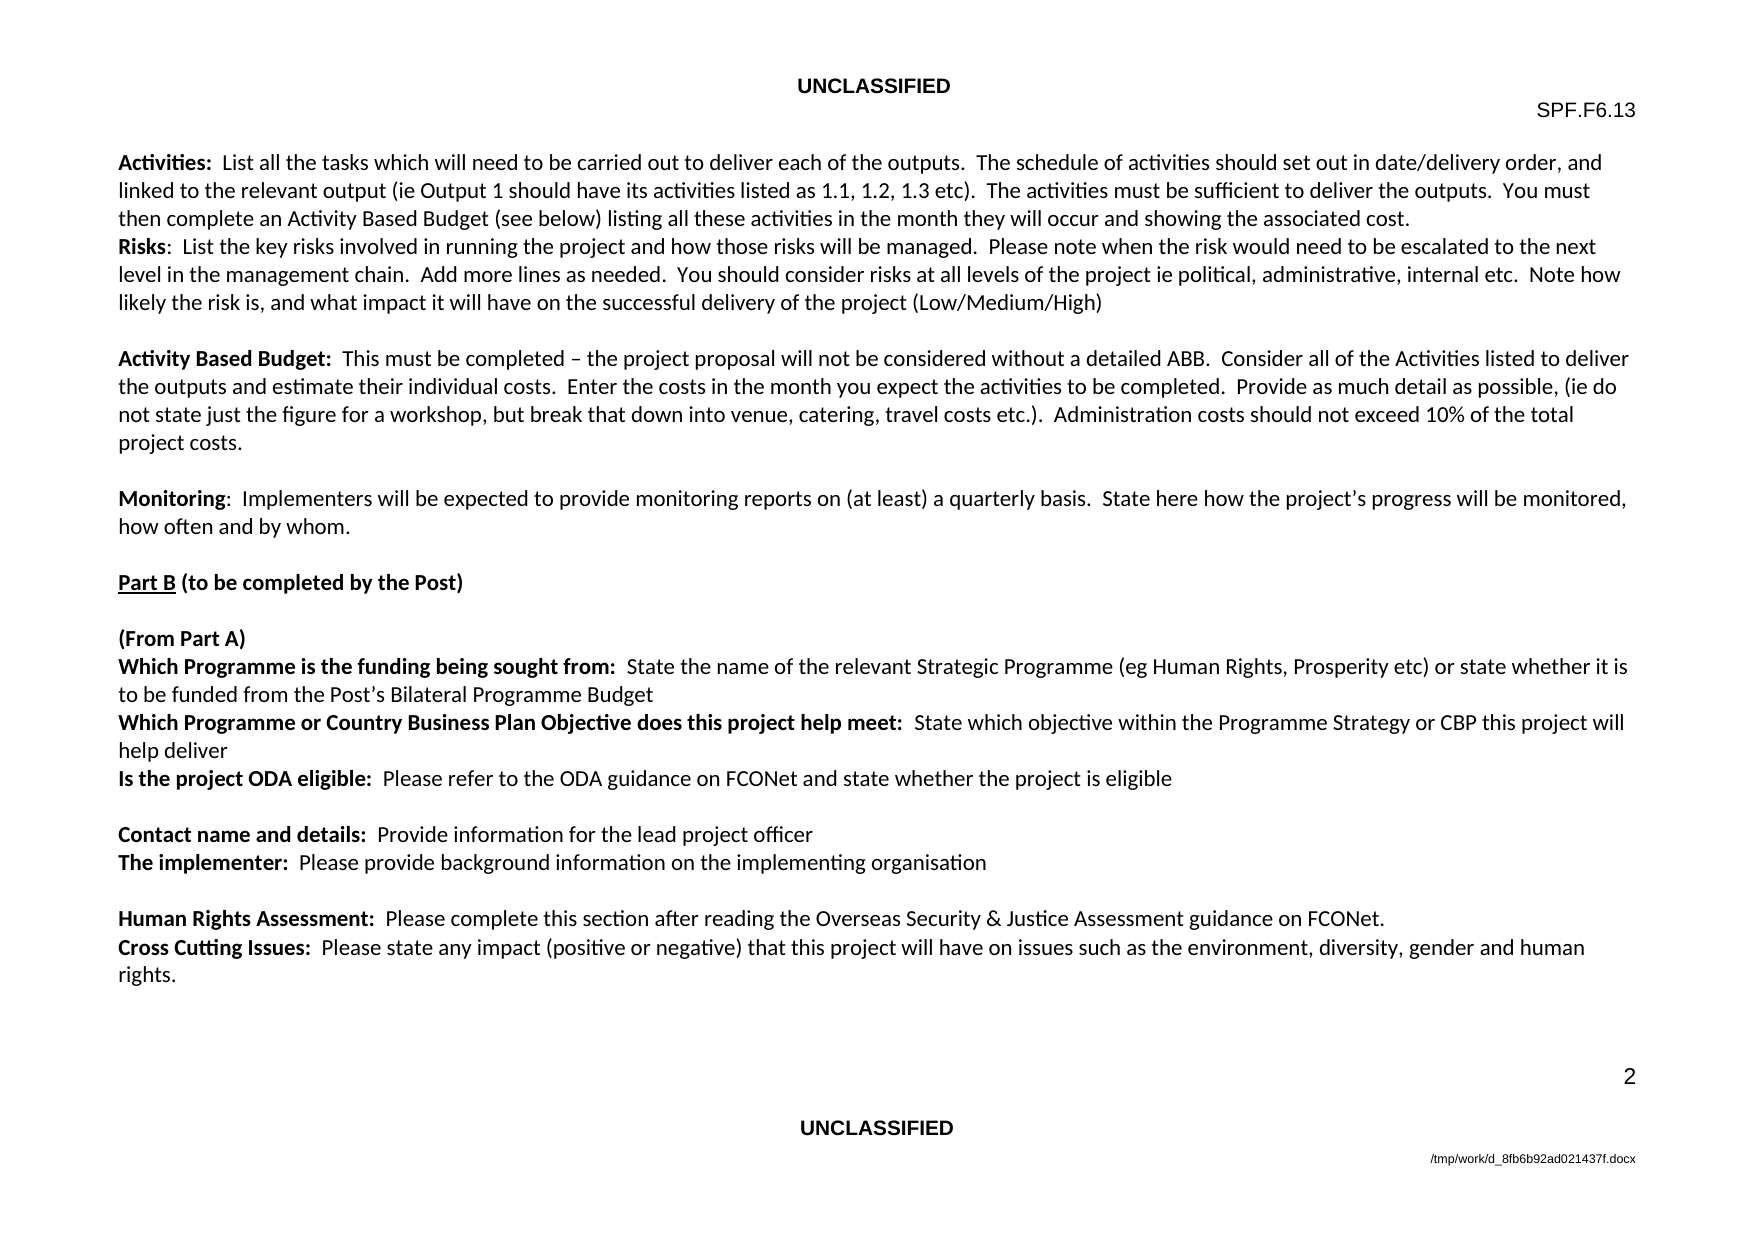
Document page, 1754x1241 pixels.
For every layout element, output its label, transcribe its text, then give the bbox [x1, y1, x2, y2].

text Activity Based Budget: This must be completed – the project proposal will not be considered without a detailed ABB. Consider all of the Activities listed to deliver the outputs and estimate their individual costs. Enter the costs in the month you expect the activities to be completed. Provide as much detail as possible, (ie do not state just the figure for a workshop, but break that down into venue, catering, travel costs etc.). Administration costs should not exceed 10% of the total project costs. [118, 344, 1636, 456]
text Risks: List the key risks involved in running the project and how those risks will be managed. Please note when the risk would need to be escalated to the next level in the management chain. Add more lines as needed. You should consider risks at all levels of the project ie political, administrative, internal etc. Note how likely the risk is, and what impact it will have on the successful delivery of the project (Low/Medium/High) [118, 232, 1636, 316]
text (From Part A) [118, 624, 1636, 652]
text Is the project ODA eligible: Please refer to the ODA guidance on FCONet and state whether the project is eligible [118, 764, 1636, 792]
text The implementer: Please provide background information on the implementing organisation [118, 848, 1636, 877]
text Which Programme or Country Business Plan Objective does this project help meet: State which objective within the Programme Strategy or CBP this project will help deliver [118, 708, 1636, 764]
text Cross Cutting Issues: Please state any impact (positive or negative) that this project will have on issues such as the environment, diversity, gender and human rights. [118, 933, 1636, 989]
text Monitoring: Implementers will be expected to provide monitoring reports on (at least) a quarterly basis. State here how the project’s progress will be monitored, how often and by whom. [118, 484, 1636, 540]
text Which Programme is the funding being sought from: State the name of the relevant Strategic Programme (eg Human Rights, Prosperity etc) or state whether it is to be funded from the Post’s Bilateral Programme Budget [118, 652, 1636, 708]
text Human Rights Assessment: Please complete this section after reading the Overseas Security & Justice Assessment guidance on FCONet. [118, 904, 1636, 933]
text Contact name and details: Provide information for the lead project officer [118, 821, 1636, 848]
text Activities: List all the tasks which will need to be carried out to deliver each of the outputs. The schedule of activities should set out in date/delivery order, and linked to the relevant output (ie Output 1 should have its activities listed as 1.1, 1.2, 1.3 etc). The activities must be sufficient to deliver the outputs. You must then complete an Activity Based Budget (see below) listing all these activities in the month they will occur and showing the associated cost. [118, 148, 1636, 232]
text Part B (to be completed by the Post) [118, 568, 1636, 596]
